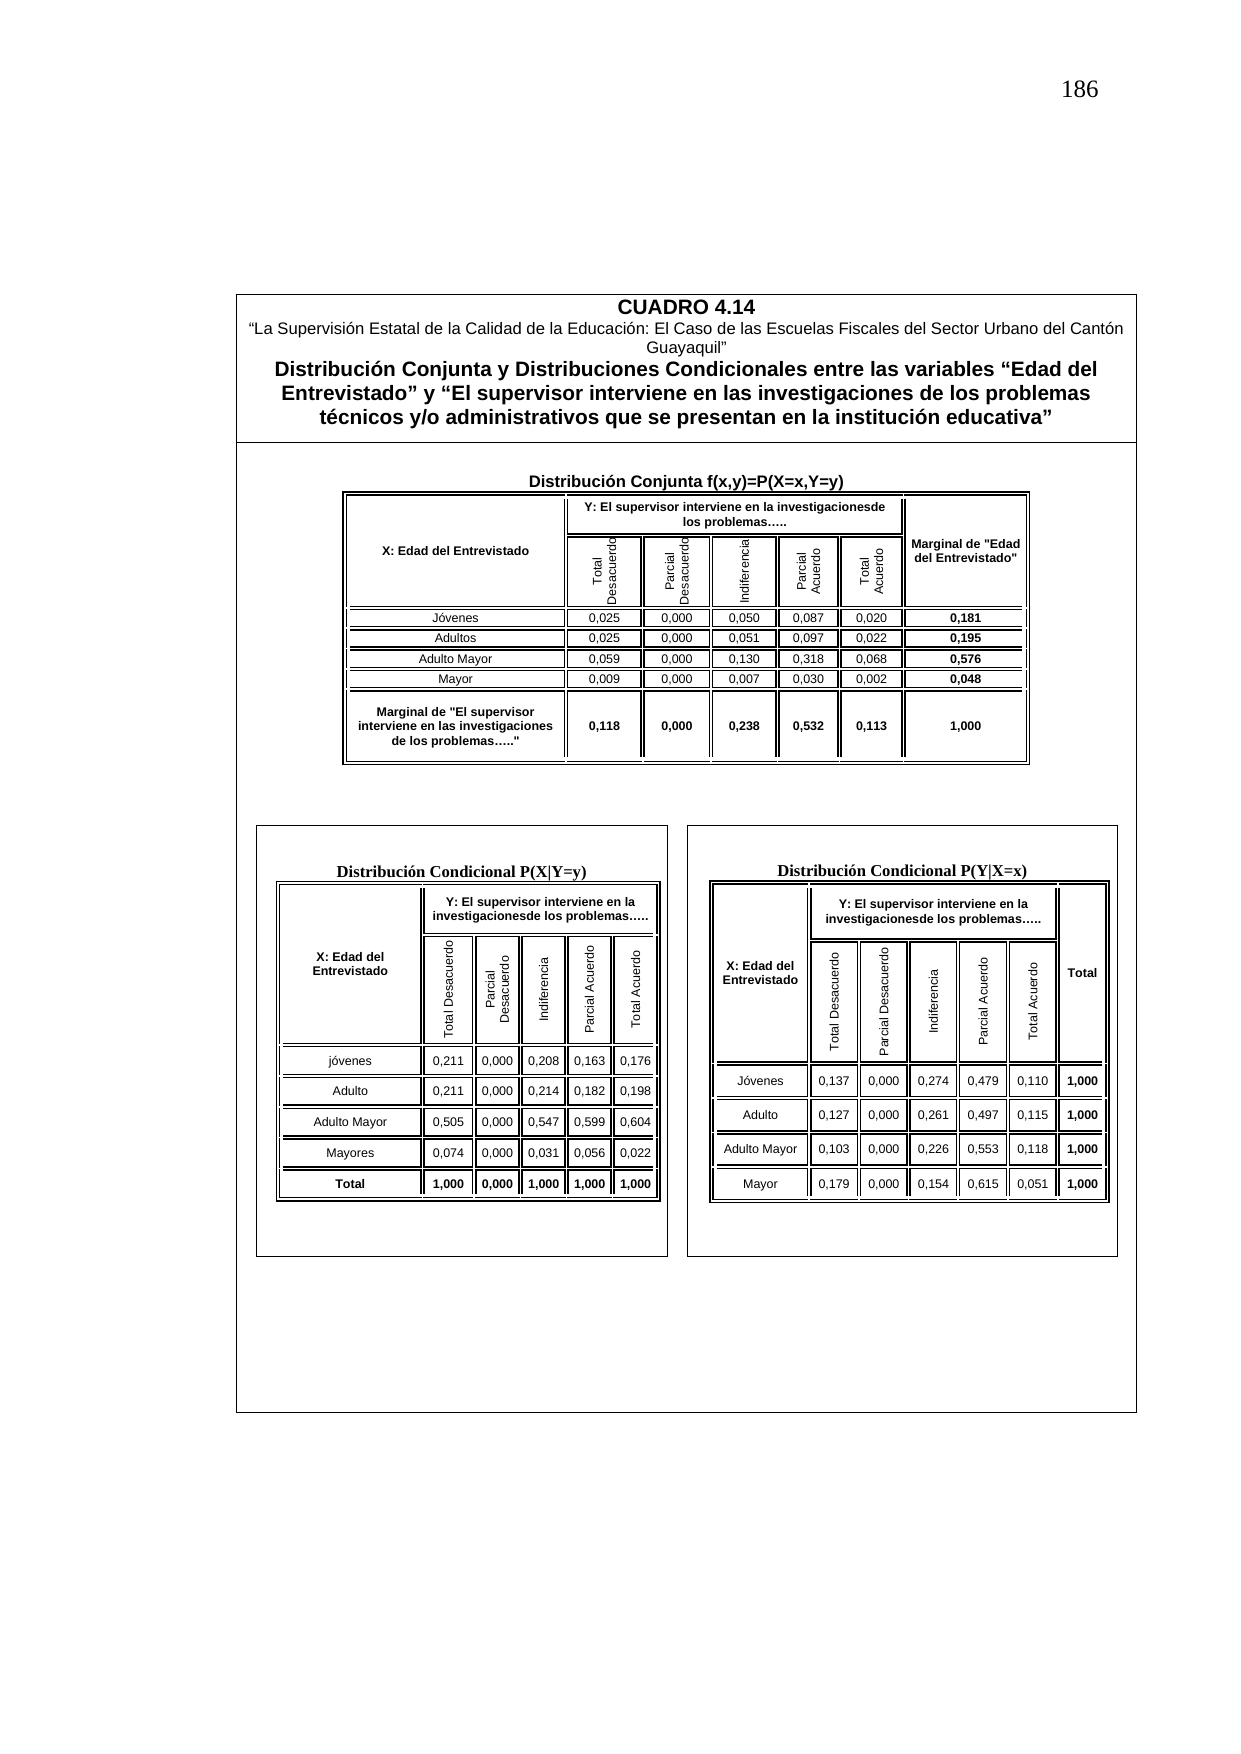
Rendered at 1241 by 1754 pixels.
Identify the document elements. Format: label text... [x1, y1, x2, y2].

table_cell Distribución Conjunta f(x,y)=P(X=x,Y=y) [237, 443, 1136, 1412]
table_header CUADRO 4.14 “ de de : El Caso de las Escuelas Fiscales del Sector Urbano del Cantón Guayaquil” Distribución Conjunta y Distribuciones Condicionales entre las variables “Edad del Entrevistado” y “El supervisor interviene en las investigaciones de los problemas técnicos y/o administrativos que se presentan en la institución educativa” [237, 295, 1136, 442]
